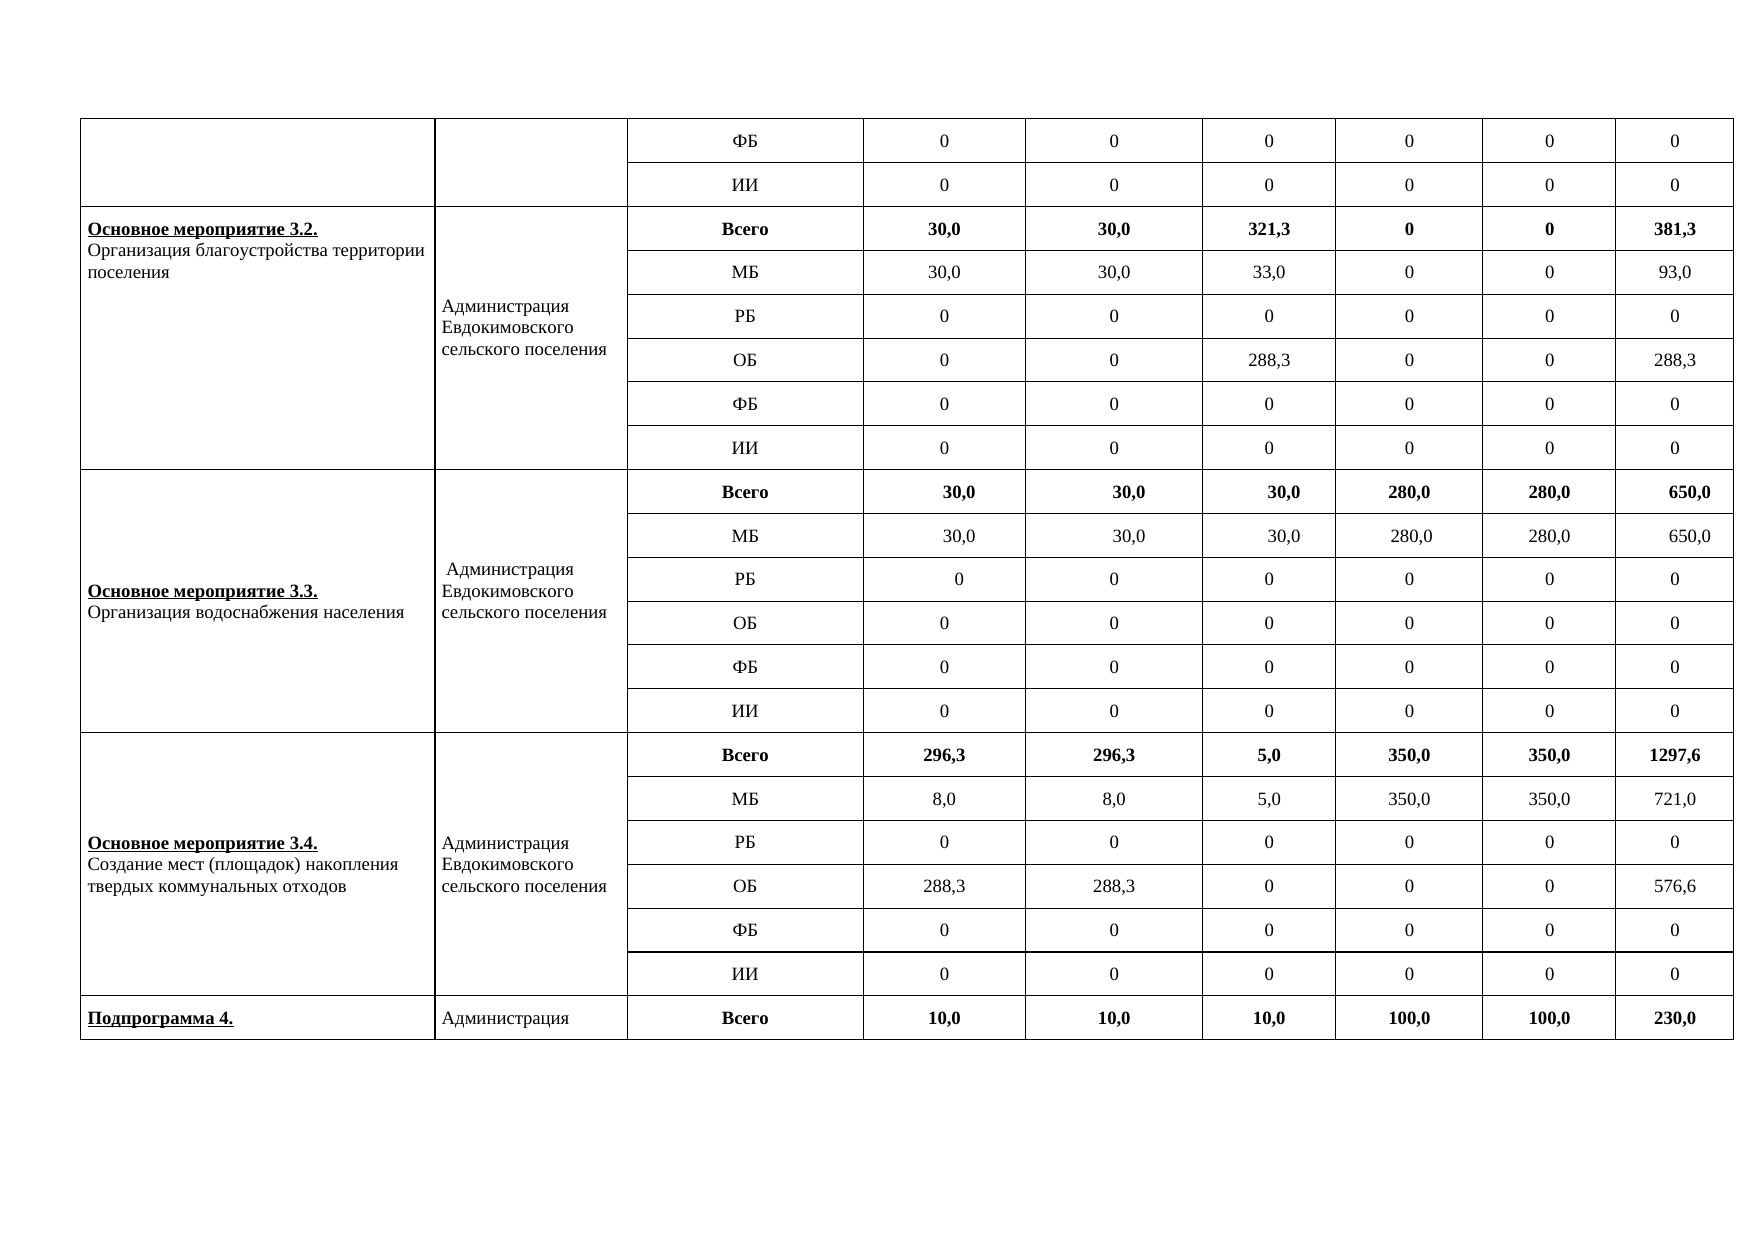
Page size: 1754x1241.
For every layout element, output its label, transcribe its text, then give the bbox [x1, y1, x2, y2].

table_cell 0 [1336, 251, 1482, 293]
table_cell 0 [864, 558, 1025, 601]
table_cell 30,0 [864, 207, 1025, 250]
table_cell 0 [1026, 602, 1202, 644]
table_cell 0 [1336, 602, 1482, 644]
table_cell 0 [1336, 953, 1482, 995]
table_cell 0 [1203, 382, 1335, 425]
table_cell 0 [1483, 339, 1615, 381]
table_cell 0 [1336, 645, 1482, 688]
table_cell 0 [1616, 119, 1733, 162]
table_cell 0 [1483, 602, 1615, 644]
table_cell 0 [1026, 645, 1202, 688]
table_cell 30,0 [1203, 470, 1335, 513]
table_cell 288,3 [1026, 865, 1202, 907]
table_cell 288,3 [1616, 339, 1733, 381]
table_cell Администрация Евдокимовского сельского поселения [436, 733, 627, 995]
table_cell 8,0 [1026, 777, 1202, 820]
table_cell 0 [1203, 865, 1335, 907]
table_cell 350,0 [1336, 777, 1482, 820]
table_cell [436, 207, 627, 469]
table_cell 280,0 [1336, 470, 1482, 513]
table_cell 0 [1616, 382, 1733, 425]
table_cell 650,0 [1616, 470, 1733, 513]
table_cell Всего [628, 470, 863, 513]
table_cell 0 [1026, 821, 1202, 864]
table_cell 0 [1026, 909, 1202, 951]
table_cell 8,0 [864, 777, 1025, 820]
table_cell 10,0 [864, 996, 1025, 1039]
table_cell 0 [1026, 119, 1202, 162]
table_cell 0 [1026, 426, 1202, 469]
table_cell 1297,6 [1616, 733, 1733, 776]
table_cell 0 [1336, 295, 1482, 337]
table_cell 0 [1203, 602, 1335, 644]
table_cell ОБ [628, 865, 863, 907]
table_cell МБ [628, 514, 863, 557]
table_cell 0 [1616, 689, 1733, 732]
table_cell 288,3 [864, 865, 1025, 907]
table_cell 0 [1203, 953, 1335, 995]
table_cell 5,0 [1203, 733, 1335, 776]
table_cell 0 [864, 909, 1025, 951]
table_cell 0 [1336, 382, 1482, 425]
table_cell 0 [1616, 558, 1733, 601]
table_cell ИИ [628, 426, 863, 469]
table_cell ИИ [628, 163, 863, 206]
table_cell 0 [1483, 558, 1615, 601]
table_cell 30,0 [1203, 514, 1335, 557]
table_cell 0 [1336, 909, 1482, 951]
table_cell 0 [1203, 163, 1335, 206]
table_cell 30,0 [864, 251, 1025, 293]
table_cell 30,0 [864, 514, 1025, 557]
table_cell 0 [1483, 251, 1615, 293]
table_cell 0 [864, 821, 1025, 864]
table_cell Всего [628, 996, 863, 1039]
table_cell 0 [1336, 865, 1482, 907]
table_cell Администрация Евдокимовского сельского поселения [436, 470, 627, 732]
table_cell РБ [628, 821, 863, 864]
table_cell 0 [864, 689, 1025, 732]
table_cell 30,0 [1026, 514, 1202, 557]
table_cell 0 [1336, 426, 1482, 469]
table_cell 230,0 [1616, 996, 1733, 1039]
table_cell ФБ [628, 645, 863, 688]
table_cell 0 [1203, 821, 1335, 864]
table_cell 0 [1203, 909, 1335, 951]
table_cell 0 [1483, 382, 1615, 425]
table_cell 350,0 [1336, 733, 1482, 776]
table_cell 350,0 [1483, 733, 1615, 776]
table_cell 33,0 [1203, 251, 1335, 293]
table_cell 0 [1616, 909, 1733, 951]
table_cell 576,6 [1616, 865, 1733, 907]
table_cell Всего [628, 207, 863, 250]
table_cell 0 [1026, 295, 1202, 337]
table_cell 0 [864, 602, 1025, 644]
table_cell МБ [628, 777, 863, 820]
table_cell 0 [1616, 645, 1733, 688]
table_cell 0 [1483, 909, 1615, 951]
table_cell 280,0 [1483, 470, 1615, 513]
table_cell 0 [864, 953, 1025, 995]
table_cell 650,0 [1616, 514, 1733, 557]
table_cell 0 [1203, 558, 1335, 601]
table_cell РБ [628, 558, 863, 601]
table_cell 0 [1203, 119, 1335, 162]
table_cell 0 [864, 382, 1025, 425]
table_cell Основное мероприятие 3.3. Организация водоснабжения населения [81, 470, 434, 732]
table_cell 30,0 [864, 470, 1025, 513]
table_cell 0 [1336, 821, 1482, 864]
table_cell ФБ [628, 382, 863, 425]
table_cell 0 [1616, 602, 1733, 644]
table_cell ИИ [628, 689, 863, 732]
table_cell 0 [864, 426, 1025, 469]
table_cell 0 [864, 295, 1025, 337]
table_cell ФБ [628, 119, 863, 162]
table_cell 10,0 [1026, 996, 1202, 1039]
table_cell 0 [1336, 119, 1482, 162]
table_cell 296,3 [864, 733, 1025, 776]
table_cell 0 [864, 645, 1025, 688]
table_cell РБ [628, 295, 863, 337]
table_cell 0 [1483, 689, 1615, 732]
table_cell 5,0 [1203, 777, 1335, 820]
table_cell 0 [864, 339, 1025, 381]
table_cell 0 [1483, 119, 1615, 162]
table_cell 0 [1336, 163, 1482, 206]
table_cell 0 [1203, 295, 1335, 337]
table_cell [81, 996, 434, 1039]
table_cell 0 [1336, 558, 1482, 601]
table_cell 0 [1026, 953, 1202, 995]
table_cell 0 [1026, 558, 1202, 601]
table_cell 296,3 [1026, 733, 1202, 776]
table_cell 0 [1483, 207, 1615, 250]
table_cell 0 [1616, 295, 1733, 337]
table_cell 0 [1616, 953, 1733, 995]
table_cell 0 [1336, 339, 1482, 381]
table_cell 0 [1336, 207, 1482, 250]
table_cell ОБ [628, 339, 863, 381]
table_cell 280,0 [1336, 514, 1482, 557]
table_cell 280,0 [1483, 514, 1615, 557]
table_cell 0 [1336, 689, 1482, 732]
table_cell 0 [1483, 295, 1615, 337]
table_cell ИИ [628, 953, 863, 995]
table_cell 0 [1483, 953, 1615, 995]
table_cell 0 [1483, 821, 1615, 864]
table_cell МБ [628, 251, 863, 293]
table_cell Всего [628, 733, 863, 776]
table_cell 100,0 [1483, 996, 1615, 1039]
table_cell 0 [1203, 689, 1335, 732]
table_cell 30,0 [1026, 251, 1202, 293]
table_cell 30,0 [1026, 470, 1202, 513]
table_cell 0 [1026, 163, 1202, 206]
table_cell ОБ [628, 602, 863, 644]
table_cell 93,0 [1616, 251, 1733, 293]
table_cell 10,0 [1203, 996, 1335, 1039]
table_cell 0 [1203, 426, 1335, 469]
table_cell 0 [1026, 382, 1202, 425]
table_cell Основное мероприятие 3.2. Организация благоустройства территории поселения [81, 207, 434, 469]
table_cell Основное мероприятие 3.4. Создание мест (площадок) накопления твердых коммунальных отходов [81, 733, 434, 995]
table_cell 721,0 [1616, 777, 1733, 820]
table_cell 0 [1483, 865, 1615, 907]
table_cell 381,3 [1616, 207, 1733, 250]
table_cell 0 [1483, 163, 1615, 206]
table_cell 321,3 [1203, 207, 1335, 250]
table_cell 0 [1203, 645, 1335, 688]
table_cell 0 [1483, 645, 1615, 688]
table_cell 288,3 [1203, 339, 1335, 381]
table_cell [436, 996, 627, 1039]
table_cell 0 [864, 163, 1025, 206]
table_cell 0 [1026, 339, 1202, 381]
table_cell 0 [864, 119, 1025, 162]
table_cell 30,0 [1026, 207, 1202, 250]
table_cell 0 [1483, 426, 1615, 469]
table_cell 0 [1616, 163, 1733, 206]
table_cell 0 [1616, 821, 1733, 864]
table_cell 350,0 [1483, 777, 1615, 820]
table_cell 0 [1616, 426, 1733, 469]
table_cell 100,0 [1336, 996, 1482, 1039]
table_cell 0 [1026, 689, 1202, 732]
table_cell ФБ [628, 909, 863, 951]
